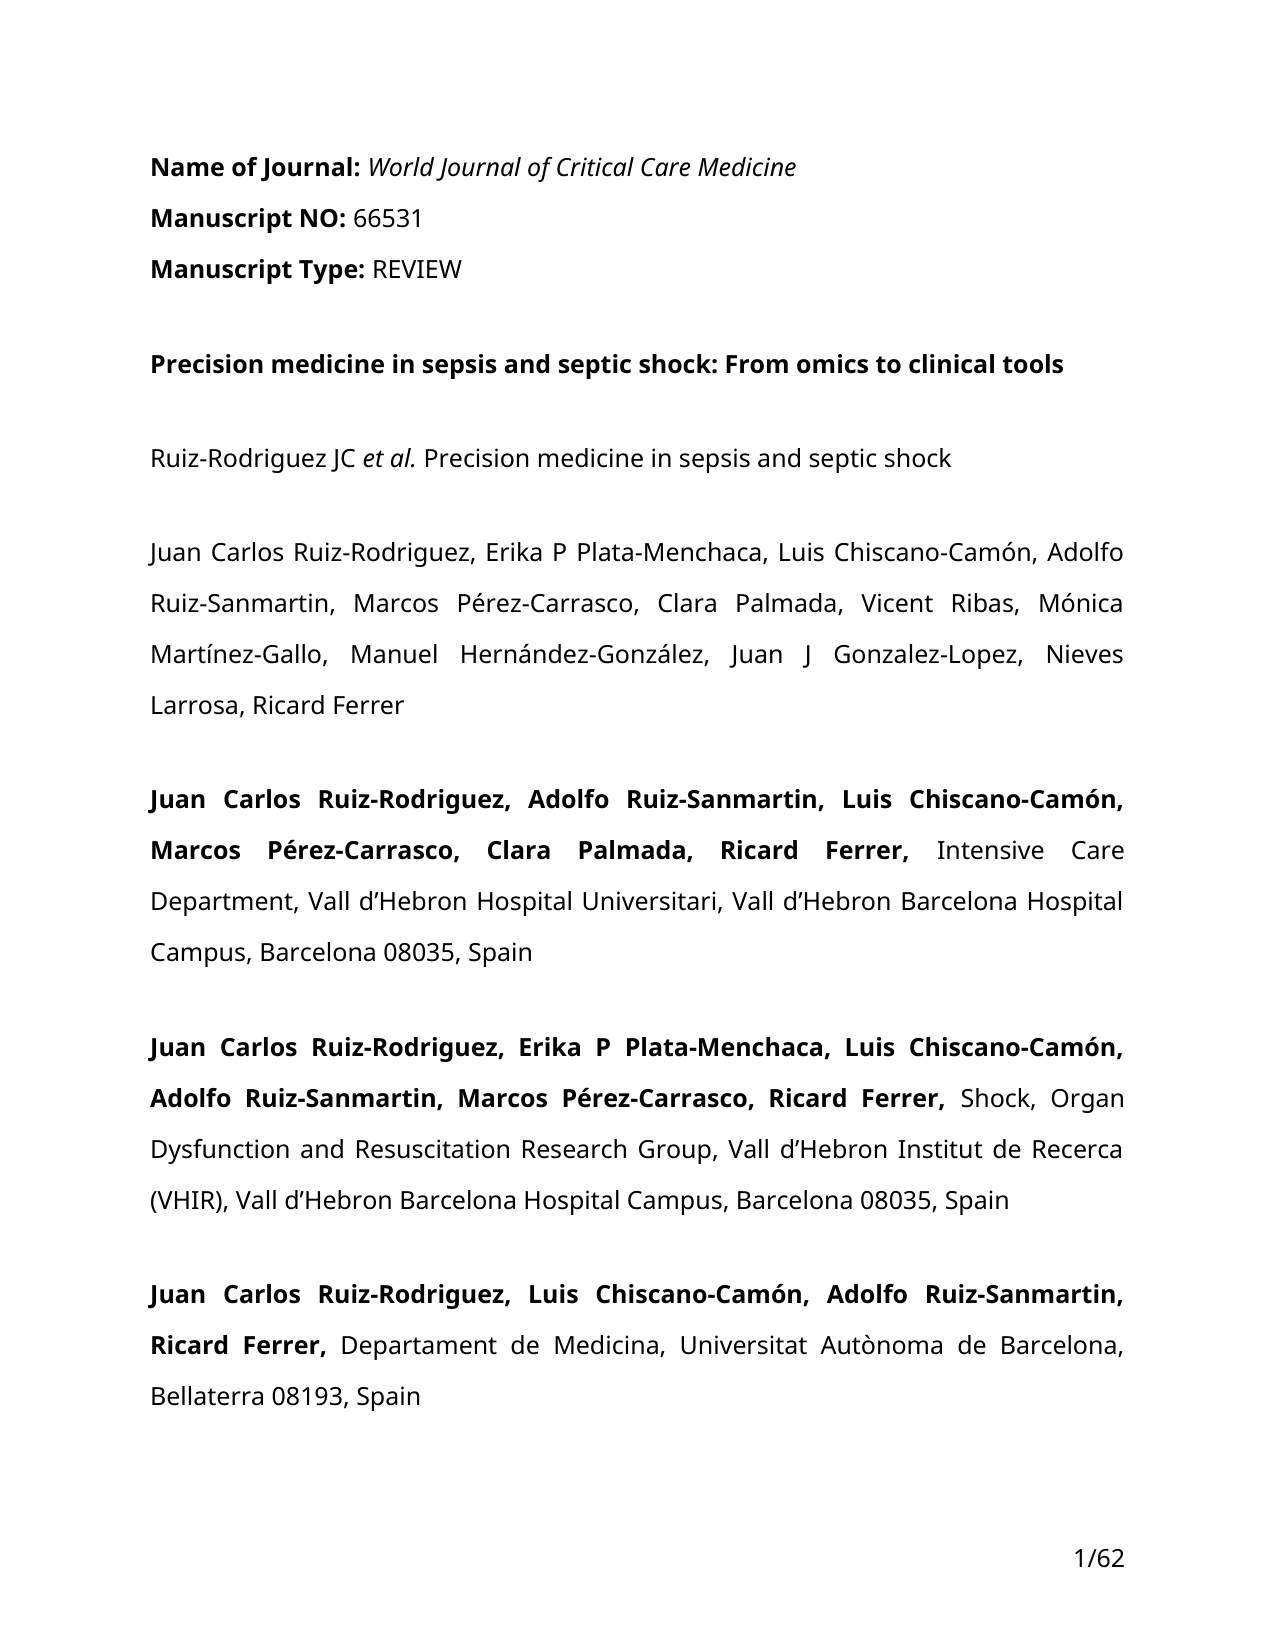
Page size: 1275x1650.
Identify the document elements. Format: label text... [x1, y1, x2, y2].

text Juan Carlos Ruiz-Rodriguez, Erika P Plata-Menchaca, Luis Chiscano-Camón, Adolfo Ruiz-Sanmartin, Marcos Pérez-Carrasco, Clara Palmada, Vicent Ribas, Mónica Martínez-Gallo, Manuel Hernández-González, Juan J Gonzalez-Lopez, Nieves Larrosa, Ricard Ferrer [150, 534, 1125, 722]
text Manuscript NO: 66531 [150, 201, 1125, 235]
text Precision medicine in sepsis and septic shock: From omics to clinical tools [150, 346, 1125, 380]
text Ruiz-Rodriguez JC et al. Precision medicine in sepsis and septic shock [150, 440, 1125, 474]
text Name of Journal: World Journal of Critical Care Medicine [150, 150, 1125, 184]
text Juan Carlos Ruiz-Rodriguez, Luis Chiscano-Camón, Adolfo Ruiz-Sanmartin, Ricard Ferrer, Departament de Medicina, Universitat Autònoma de Barcelona, Bellaterra 08193, Spain [150, 1276, 1125, 1413]
text Manuscript Type: REVIEW [150, 252, 1125, 286]
text Juan Carlos Ruiz-Rodriguez, Erika P Plata-Menchaca, Luis Chiscano-Camón, Adolfo Ruiz-Sanmartin, Marcos Pérez-Carrasco, Ricard Ferrer, Shock, Organ Dysfunction and Resuscitation Research Group, Vall d’Hebron Institut de Recerca (VHIR), Vall d’Hebron Barcelona Hospital Campus, Barcelona 08035, Spain [150, 1029, 1125, 1216]
text Juan Carlos Ruiz-Rodriguez, Adolfo Ruiz-Sanmartin, Luis Chiscano-Camón, Marcos Pérez-Carrasco, Clara Palmada, Ricard Ferrer, Intensive Care Department, Vall d’Hebron Hospital Universitari, Vall d’Hebron Barcelona Hospital Campus, Barcelona 08035, Spain [150, 782, 1125, 969]
